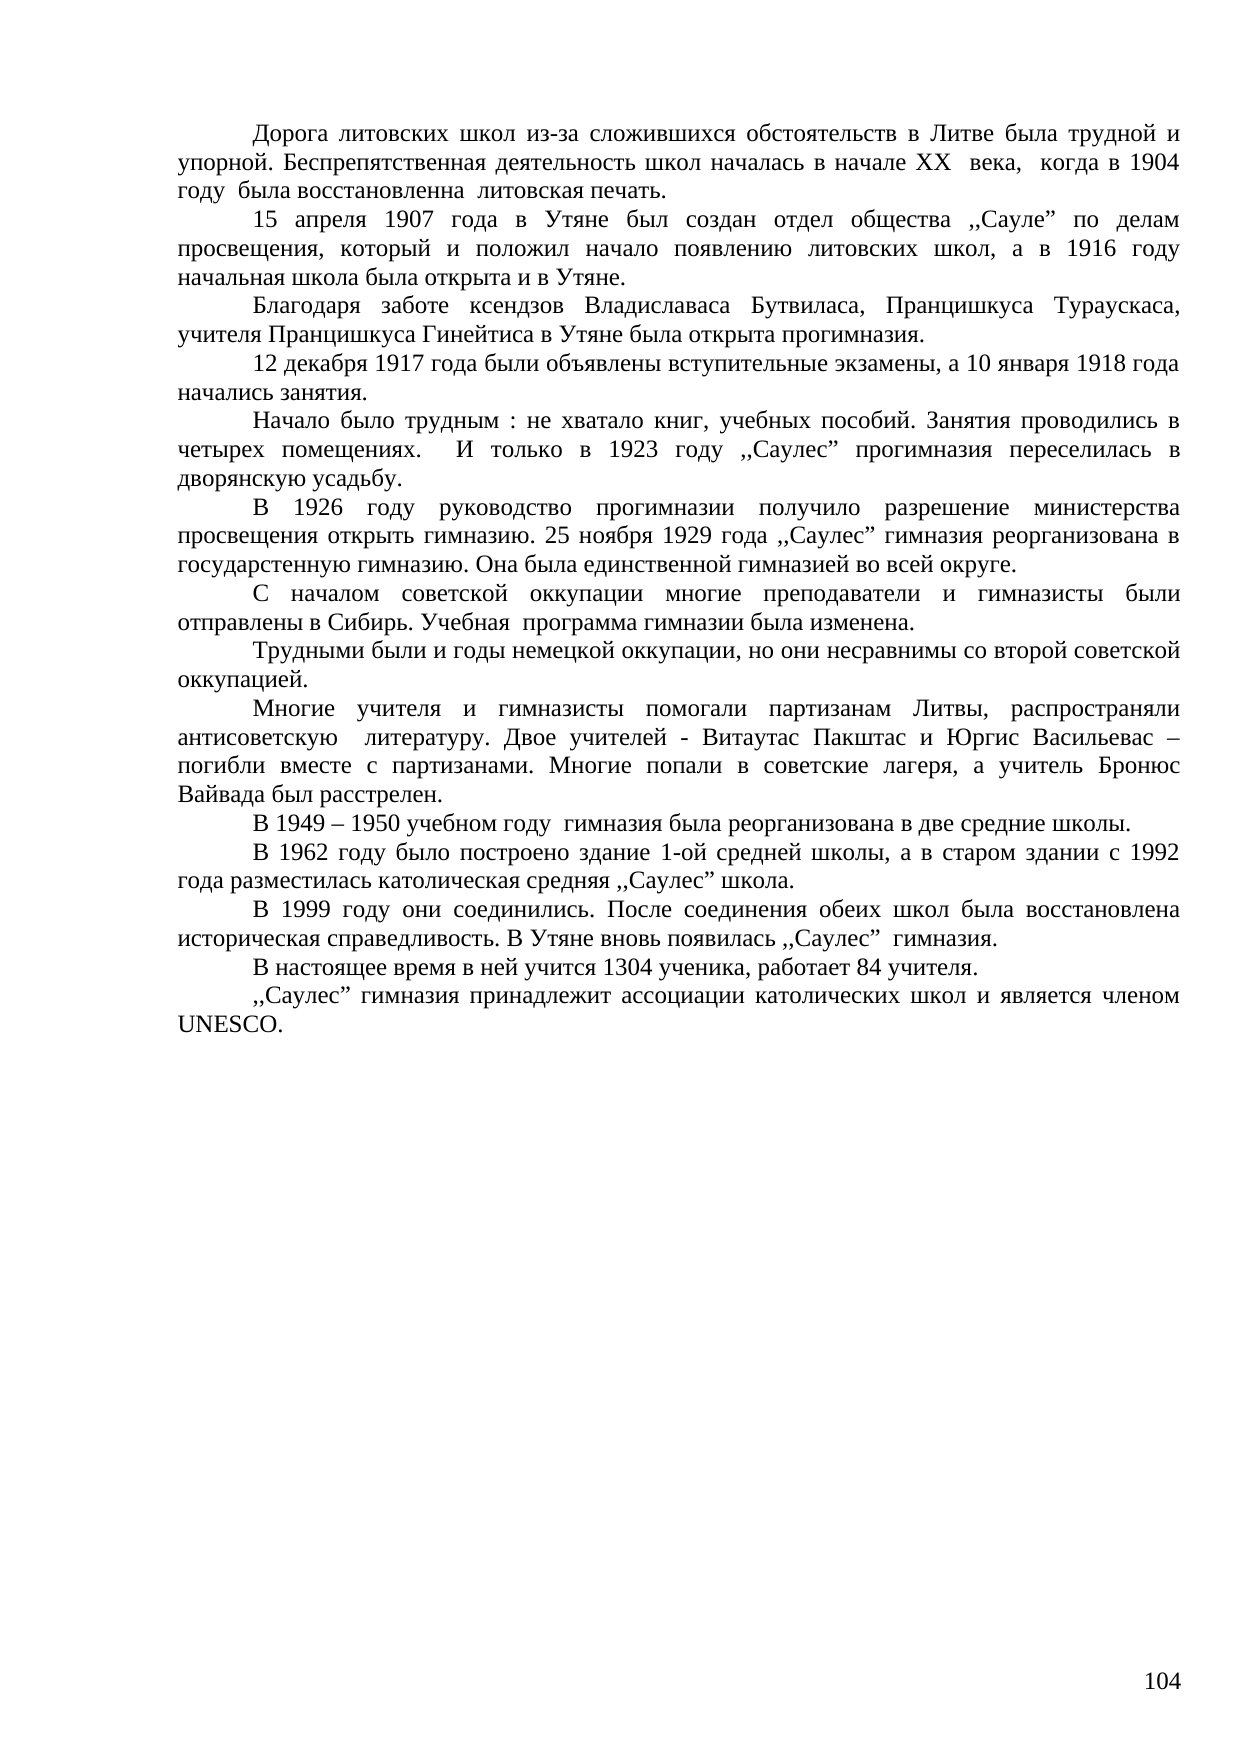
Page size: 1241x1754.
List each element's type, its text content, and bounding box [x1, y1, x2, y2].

text Многие учителя и гимназисты помогали партизанам Литвы, распространяли антисоветскую литературу. Двое учителей - Витаутас Пакштас и Юргис Васильевас – погибли вместе с партизанами. Многие попали в советские лагеря, а учитель Бронюс Вайвада был расстрелен. [177, 693, 1181, 808]
text 15 апреля 1907 года в Утяне был создан отдел общества ,,Сауле” по делам просвещения, который и положил начало появлению литовских школ, а в 1916 году начальная школа была открыта и в Утяне. [177, 204, 1181, 291]
text В 1926 году руководство прогимназии получило разрешение министерства просвещения открыть гимназию. 25 ноября 1929 года ,,Саулес” гимназия реорганизована в государстенную гимназию. Она была единственной гимназией во всей округе. [177, 492, 1181, 578]
text В 1949 – 1950 учебном году гимназия была реорганизована в две средние школы. [177, 808, 1181, 837]
text ,,Саулес” гимназия принадлежит ассоциации католических школ и является членом UNESCO. [177, 981, 1181, 1038]
text Дорога литовских школ из-за сложившихся обстоятельств в Литве была трудной и упорной. Беспрепятственная деятельность школ началась в начале XX века, когда в 1904 году была восстановленна литовская печать. [177, 118, 1181, 204]
text Начало было трудным : не хватало книг, учебных пособий. Занятия проводились в четырех помещениях. И только в 1923 году ,,Саулес” прогимназия переселилась в дворянскую усадьбу. [177, 406, 1181, 492]
text Трудными были и годы немецкой оккупации, но они несравнимы со второй советской оккупацией. [177, 636, 1181, 693]
text С началом советской оккупации многие преподаватели и гимназисты были отправлены в Сибирь. Учебная программа гимназии была изменена. [177, 578, 1181, 636]
text Благодаря заботе ксендзов Владиславаса Бутвиласа, Пранцишкуса Тураускаса, учителя Пранцишкуса Гинейтиса в Утяне была открыта прогимназия. [177, 291, 1181, 348]
text В 1999 году они соединились. После соединения обеих школ была восстановлена историческая справедливость. В Утяне вновь появилась ,,Саулес” гимназия. [177, 894, 1181, 952]
text В 1962 году было построено здание 1-ой средней школы, а в старом здании с 1992 года разместилась католическая средняя ,,Саулес” школа. [177, 837, 1181, 894]
text 12 декабря 1917 года были объявлены вступительные экзамены, а 10 января 1918 года начались занятия. [177, 348, 1181, 406]
text В настоящее время в ней учится 1304 ученика, работает 84 учителя. [177, 952, 1181, 981]
